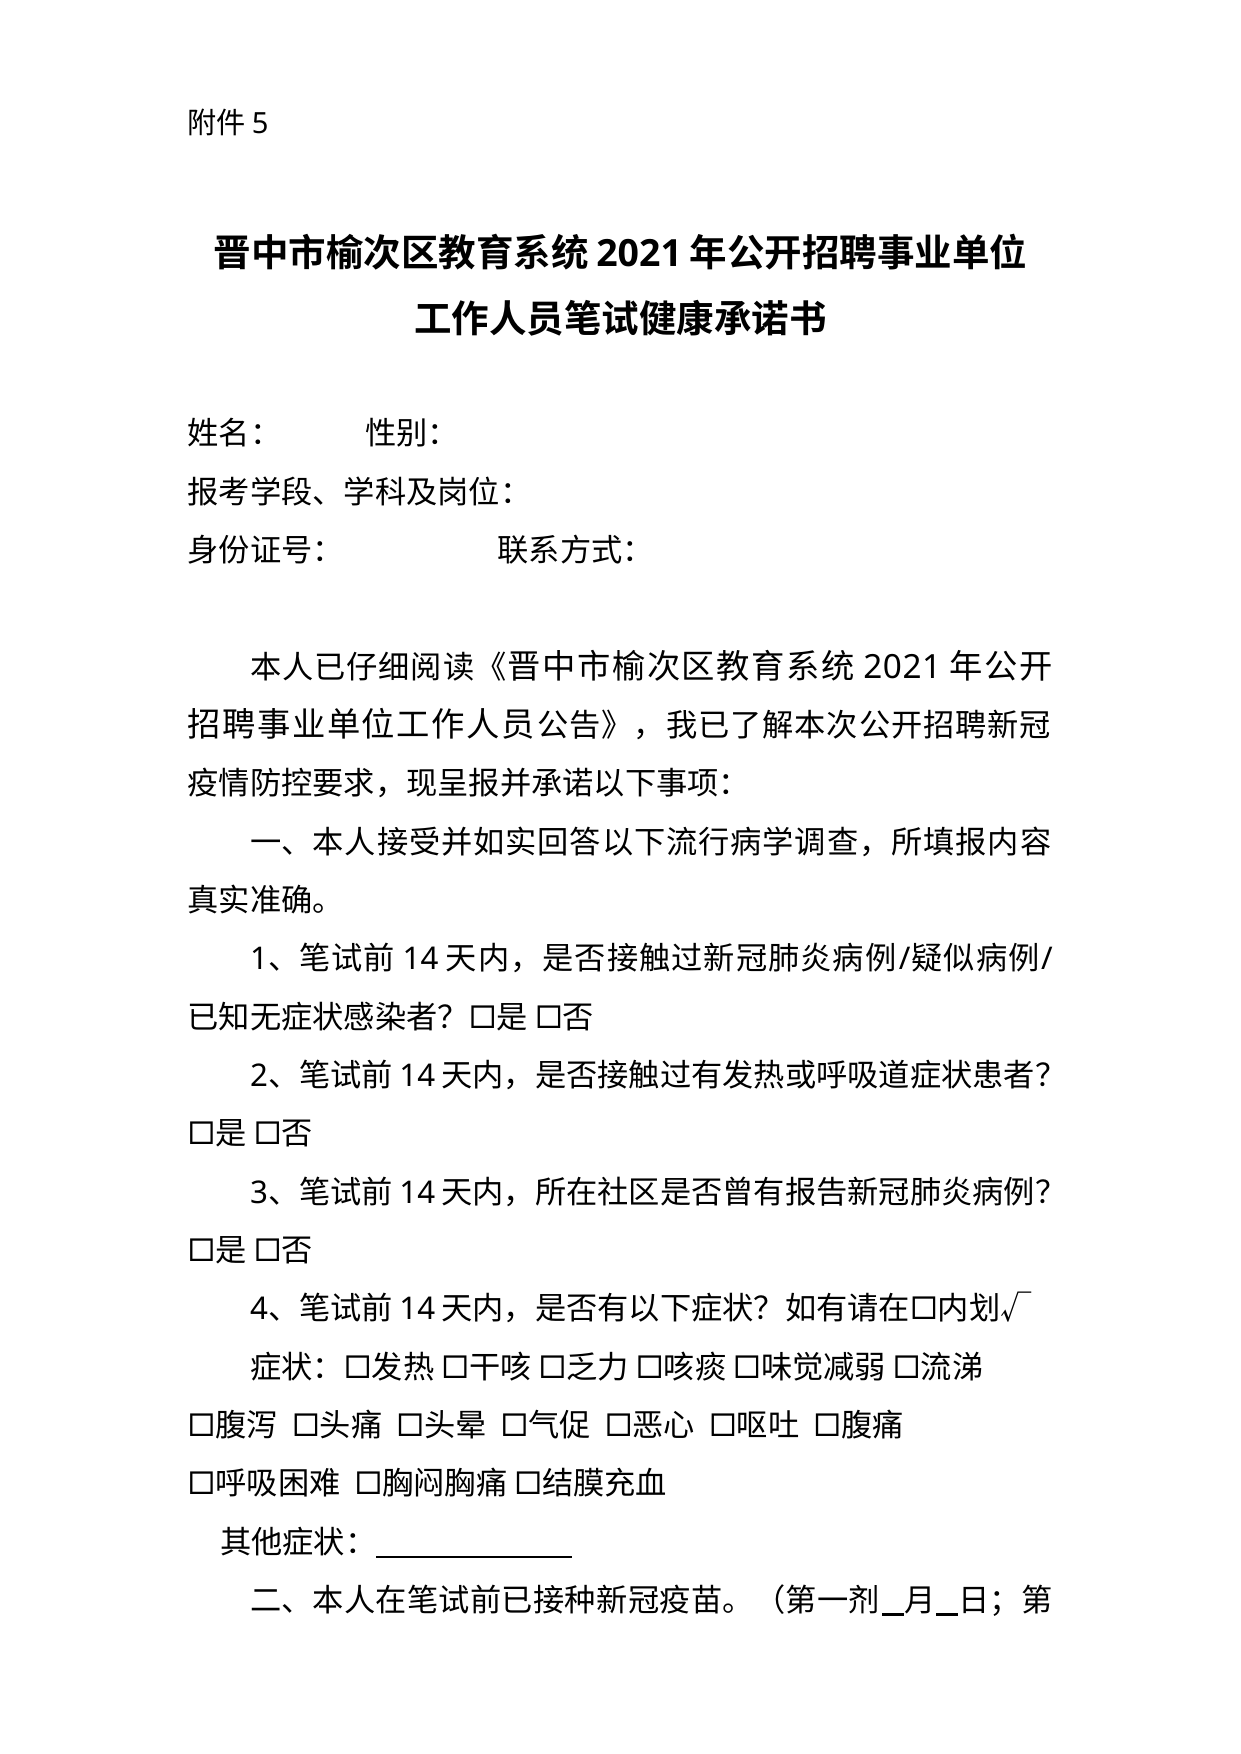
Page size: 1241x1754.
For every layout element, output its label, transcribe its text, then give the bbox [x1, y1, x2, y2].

text 腹泻 头痛 头晕 气促 恶心 呕吐 腹痛 [187, 1390, 1053, 1448]
text 附件5 [187, 88, 1053, 153]
text 其他症状： [187, 1506, 1053, 1565]
list 笔试前14天内，是否接触过有发热或呼吸道症状患者？ [250, 1040, 1053, 1098]
text 是 否 [187, 1098, 1053, 1156]
text 工作人员笔试健康承诺书 [187, 283, 1053, 348]
text 报考学段、学科及岗位： [187, 456, 1053, 515]
list 笔试前14天内，是否接触过新冠肺炎病例/疑似病例/已知无症状感染者？是 否 [187, 923, 1053, 1040]
text 晋中市榆次区教育系统2021年公开招聘事业单位 [187, 218, 1053, 283]
text 是 否 [187, 1215, 1053, 1273]
list 笔试前14天内，所在社区是否曾有报告新冠肺炎病例？ [250, 1156, 1053, 1215]
text 本人已仔细阅读《晋中市榆次区教育系统2021年公开招聘事业单位工作人员公告》，我已了解本次公开招聘新冠疫情防控要求，现呈报并承诺以下事项： [187, 631, 1053, 806]
text 姓名： 性别： [187, 398, 1053, 456]
list 本人接受并如实回答以下流行病学调查，所填报内容真实准确。 [187, 806, 1053, 923]
text 呼吸困难 胸闷胸痛 结膜充血 [187, 1448, 1053, 1506]
text 身份证号： 联系方式： [187, 515, 1053, 573]
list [187, 1565, 1053, 1630]
text 症状：发热 干咳 乏力 咳痰 味觉减弱 流涕 [250, 1331, 1053, 1390]
list 笔试前14天内，是否有以下症状？如有请在内划√ [250, 1273, 1053, 1331]
